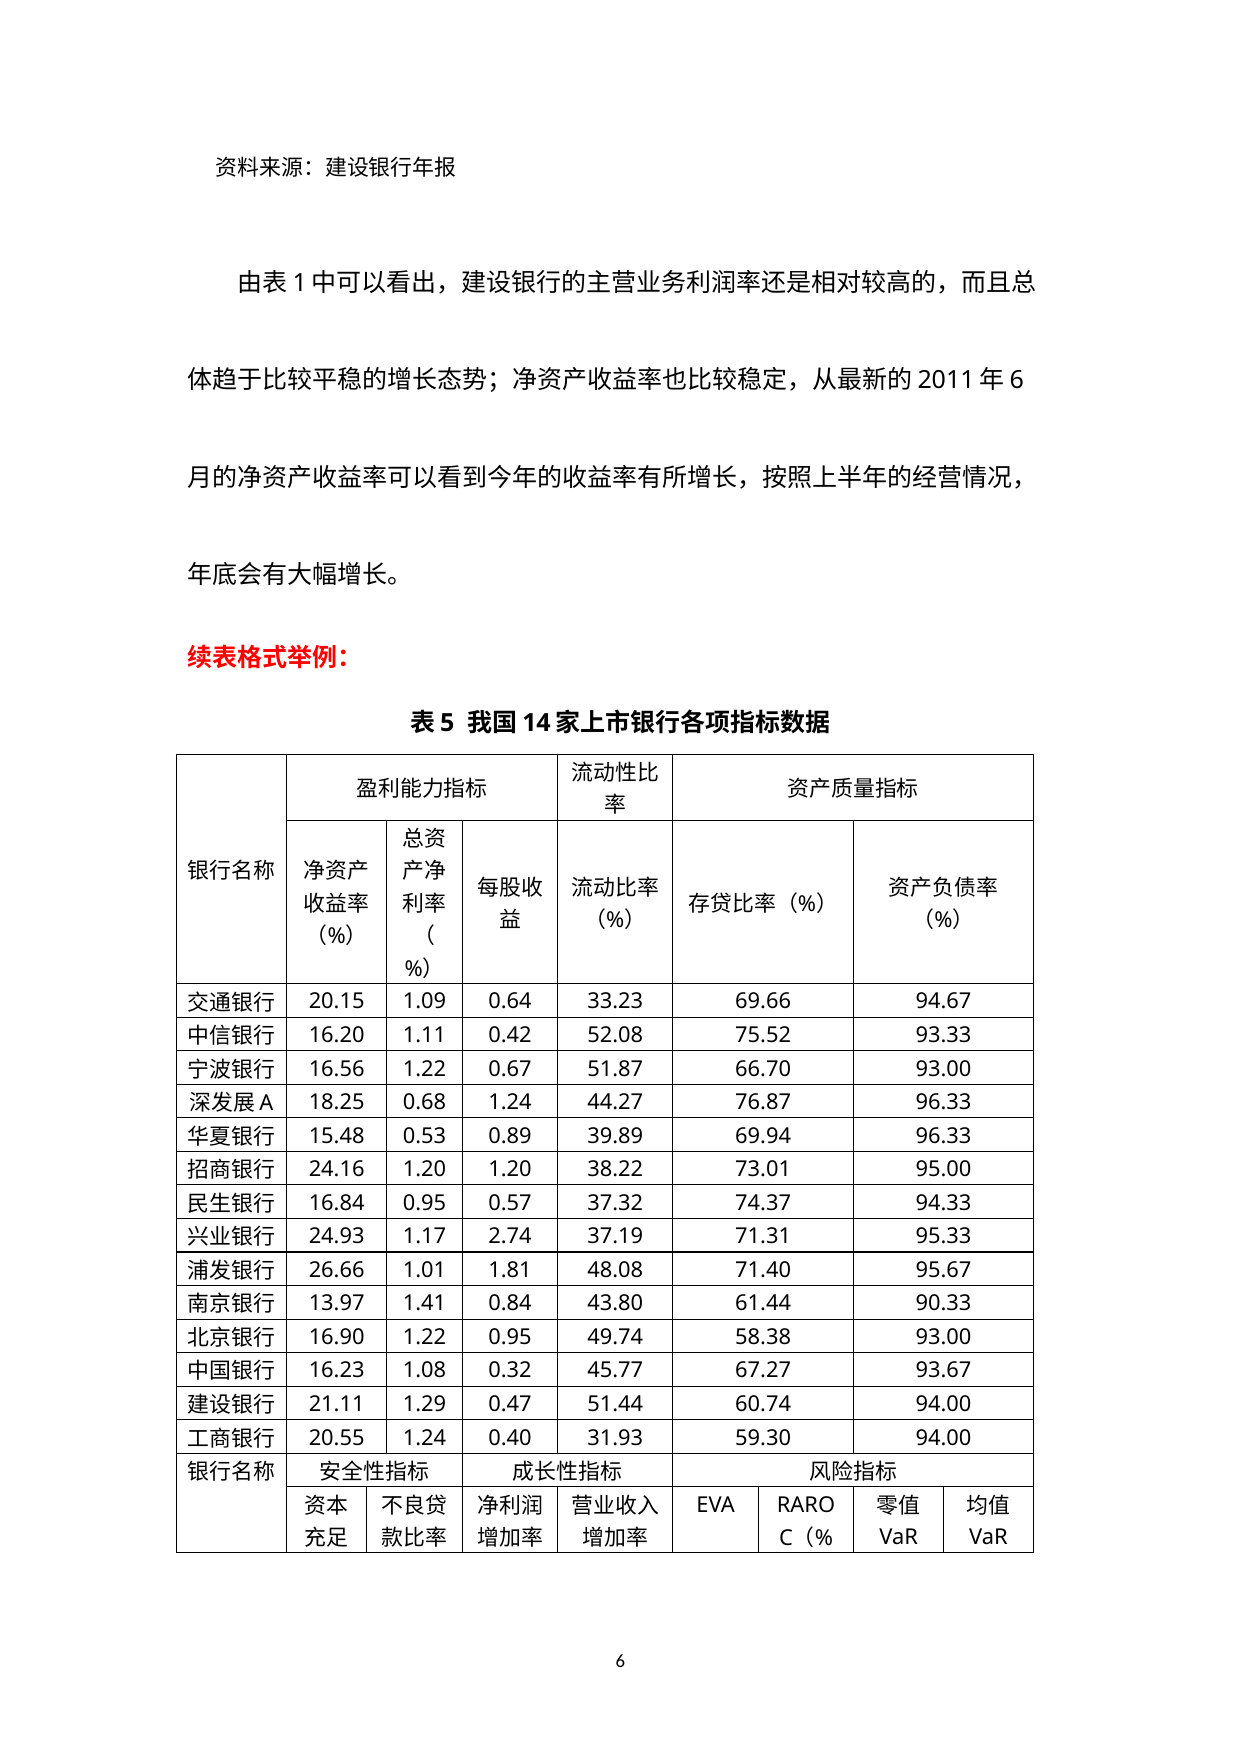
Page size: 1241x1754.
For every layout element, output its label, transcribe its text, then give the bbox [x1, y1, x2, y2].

table_cell 0.68 [387, 1085, 462, 1117]
table_cell 1.22 [387, 1051, 462, 1084]
table_cell 95.67 [854, 1253, 1033, 1285]
table_cell 1.08 [387, 1353, 462, 1386]
table_cell 0.64 [463, 984, 557, 1017]
table_cell 71.40 [673, 1253, 853, 1285]
text 由表1中可以看出，建设银行的主营业务利润率还是相对较高的，而且总体趋于比较平稳的增长态势；净资产收益率也比较稳定，从最新的2011年6月的净资产收益率可以看到今年的收益率有所增长，按照上半年的经营情况，年底会有大幅增长。 [187, 248, 1053, 605]
table_cell 零值VaR [854, 1487, 943, 1552]
table_cell 0.47 [463, 1387, 557, 1419]
table_cell 0.89 [463, 1118, 557, 1151]
table_cell 21.11 [287, 1387, 386, 1419]
table_cell EVA [673, 1487, 758, 1552]
table_cell 74.37 [673, 1185, 853, 1218]
table_cell 39.89 [558, 1118, 672, 1151]
table_cell 95.00 [854, 1152, 1033, 1184]
table_cell 1.20 [387, 1152, 462, 1184]
table_header 盈利能力指标 [287, 755, 557, 819]
table_cell 94.67 [854, 984, 1033, 1017]
table_cell 交通银行 [177, 984, 286, 1017]
table_cell 0.42 [463, 1018, 557, 1050]
table_cell 31.93 [558, 1420, 672, 1453]
table_cell 20.55 [287, 1420, 386, 1453]
table_cell 66.70 [673, 1051, 853, 1084]
table_cell 51.87 [558, 1051, 672, 1084]
table_cell 59.30 [673, 1420, 853, 1453]
table_cell 风险指标 [673, 1454, 1033, 1486]
table_cell 1.41 [387, 1286, 462, 1318]
table_cell 1.22 [387, 1320, 462, 1352]
table_cell 16.20 [287, 1018, 386, 1050]
table_cell 1.20 [463, 1152, 557, 1184]
table_cell 0.95 [387, 1185, 462, 1218]
table_cell 96.33 [854, 1085, 1033, 1117]
table_cell 71.31 [673, 1219, 853, 1251]
table_cell 67.27 [673, 1353, 853, 1386]
table_cell 94.33 [854, 1185, 1033, 1218]
table_cell 1.29 [387, 1387, 462, 1419]
table_cell 61.44 [673, 1286, 853, 1318]
table_cell 不良贷款比率（%） [367, 1487, 462, 1552]
table_cell 营业收入增加率（%） [558, 1487, 672, 1552]
table_cell 存贷比率（%） [673, 821, 853, 983]
table_cell 94.00 [854, 1387, 1033, 1419]
table_cell 兴业银行 [177, 1219, 286, 1251]
table_cell 2.74 [463, 1219, 557, 1251]
table_cell 建设银行 [177, 1387, 286, 1419]
table_cell 24.16 [287, 1152, 386, 1184]
table_header 资产质量指标 [673, 755, 1033, 819]
table_cell 银行名称 [177, 1454, 286, 1552]
table_cell 44.27 [558, 1085, 672, 1117]
table_cell 95.33 [854, 1219, 1033, 1251]
table_cell 58.38 [673, 1320, 853, 1352]
table_cell 24.93 [287, 1219, 386, 1251]
table_cell 49.74 [558, 1320, 672, 1352]
table_cell 51.44 [558, 1387, 672, 1419]
table_cell 浦发银行 [177, 1253, 286, 1285]
table_cell 0.84 [463, 1286, 557, 1318]
table_cell 45.77 [558, 1353, 672, 1386]
table_cell 73.01 [673, 1152, 853, 1184]
table_cell 0.40 [463, 1420, 557, 1453]
table_cell 75.52 [673, 1018, 853, 1050]
table_cell 16.23 [287, 1353, 386, 1386]
table_cell 93.00 [854, 1051, 1033, 1084]
table_cell RAROC（%） [759, 1487, 853, 1552]
table_cell 流动比率（%） [558, 821, 672, 983]
table_cell 总资产净利率（%） [387, 821, 462, 983]
table_cell 69.66 [673, 984, 853, 1017]
table_cell 26.66 [287, 1253, 386, 1285]
table_cell 93.33 [854, 1018, 1033, 1050]
table_cell 0.57 [463, 1185, 557, 1218]
table_cell 0.95 [463, 1320, 557, 1352]
table_cell 43.80 [558, 1286, 672, 1318]
table_cell 民生银行 [177, 1185, 286, 1218]
table_cell 0.32 [463, 1353, 557, 1386]
table_cell 华夏银行 [177, 1118, 286, 1151]
text 续表格式举例： [187, 623, 1053, 688]
table_cell 1.81 [463, 1253, 557, 1285]
table_cell 中信银行 [177, 1018, 286, 1050]
table_cell 60.74 [673, 1387, 853, 1419]
table_cell 成长性指标 [463, 1454, 672, 1486]
table_cell 每股收益 [463, 821, 557, 983]
table_cell 16.56 [287, 1051, 386, 1084]
table_cell 北京银行 [177, 1320, 286, 1352]
table_cell 16.84 [287, 1185, 386, 1218]
table_cell 52.08 [558, 1018, 672, 1050]
table_cell 均值VaR [944, 1487, 1033, 1552]
table_cell 安全性指标 [287, 1454, 462, 1486]
table_cell 94.00 [854, 1420, 1033, 1453]
table_cell 中国银行 [177, 1353, 286, 1386]
table_cell 13.97 [287, 1286, 386, 1318]
table_cell 93.67 [854, 1353, 1033, 1386]
table_cell 0.53 [387, 1118, 462, 1151]
table_cell 净资产收益率（%） [287, 821, 386, 983]
table_cell 76.87 [673, 1085, 853, 1117]
table_cell 38.22 [558, 1152, 672, 1184]
table_cell 南京银行 [177, 1286, 286, 1318]
table_cell 48.08 [558, 1253, 672, 1285]
table_cell 37.32 [558, 1185, 672, 1218]
table_cell 1.09 [387, 984, 462, 1017]
table_cell 20.15 [287, 984, 386, 1017]
table_cell 1.24 [387, 1420, 462, 1453]
table_cell 宁波银行 [177, 1051, 286, 1084]
table_cell 96.33 [854, 1118, 1033, 1151]
table_cell 69.94 [673, 1118, 853, 1151]
table_cell 15.48 [287, 1118, 386, 1151]
table_cell 资产负债率（%） [854, 821, 1033, 983]
table_cell 招商银行 [177, 1152, 286, 1184]
table_cell 深发展A [177, 1085, 286, 1117]
table_cell 90.33 [854, 1286, 1033, 1318]
table_cell 工商银行 [177, 1420, 286, 1453]
table_cell 93.00 [854, 1320, 1033, 1352]
table_cell 37.19 [558, 1219, 672, 1251]
table_cell 1.01 [387, 1253, 462, 1285]
table_cell 18.25 [287, 1085, 386, 1117]
table_header 流动性比率 [558, 755, 672, 819]
table_cell 33.23 [558, 984, 672, 1017]
table_cell 1.11 [387, 1018, 462, 1050]
table_cell 0.67 [463, 1051, 557, 1084]
table_cell 16.90 [287, 1320, 386, 1352]
table_cell 资本充足率（%） [287, 1487, 366, 1552]
table_header 银行名称 [177, 755, 286, 983]
table_cell 净利润增加率（%） [463, 1487, 557, 1552]
text 表5 我国14家上市银行各项指标数据 [187, 688, 1053, 753]
table_cell 1.17 [387, 1219, 462, 1251]
text 资料来源：建设银行年报 [187, 150, 1053, 182]
table_cell 1.24 [463, 1085, 557, 1117]
